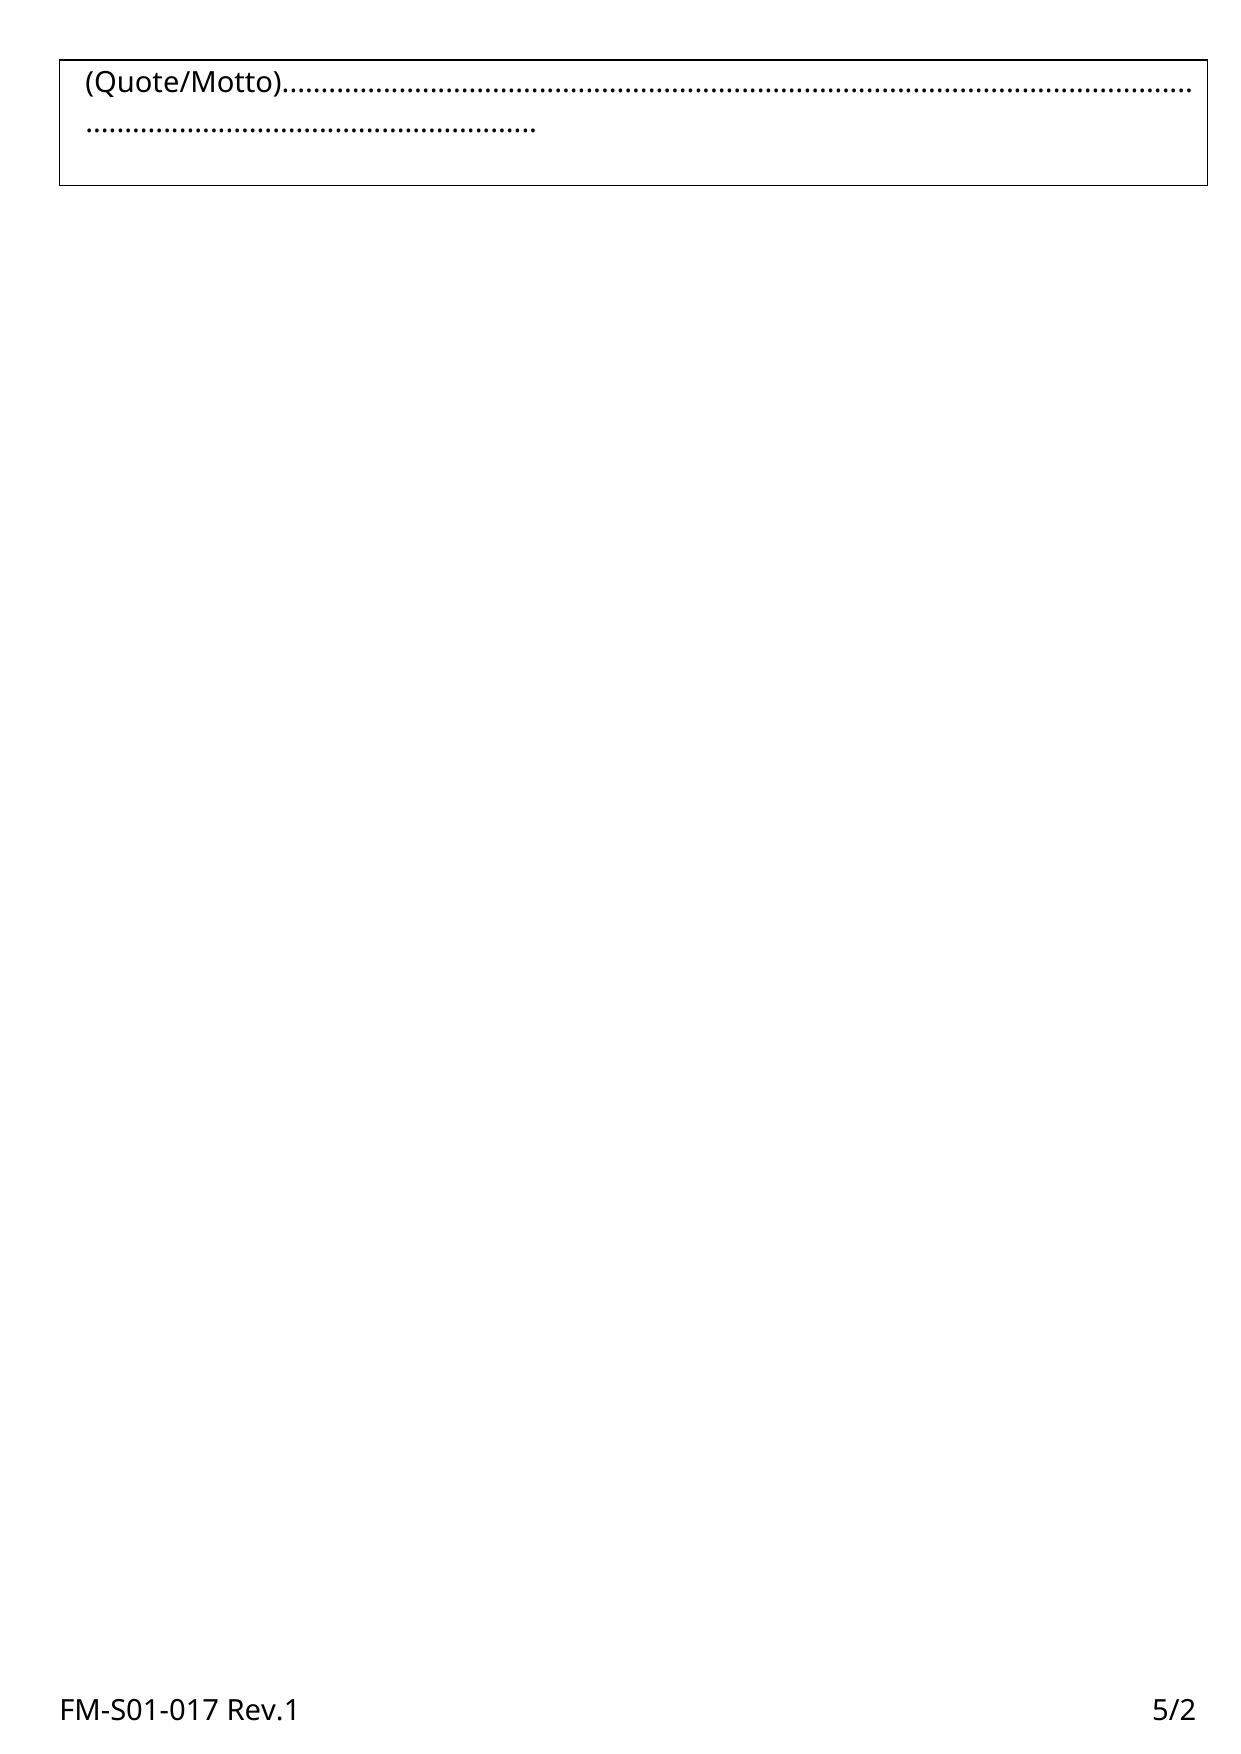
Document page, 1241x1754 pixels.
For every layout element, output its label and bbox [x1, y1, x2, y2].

table_cell [60, 61, 1207, 185]
